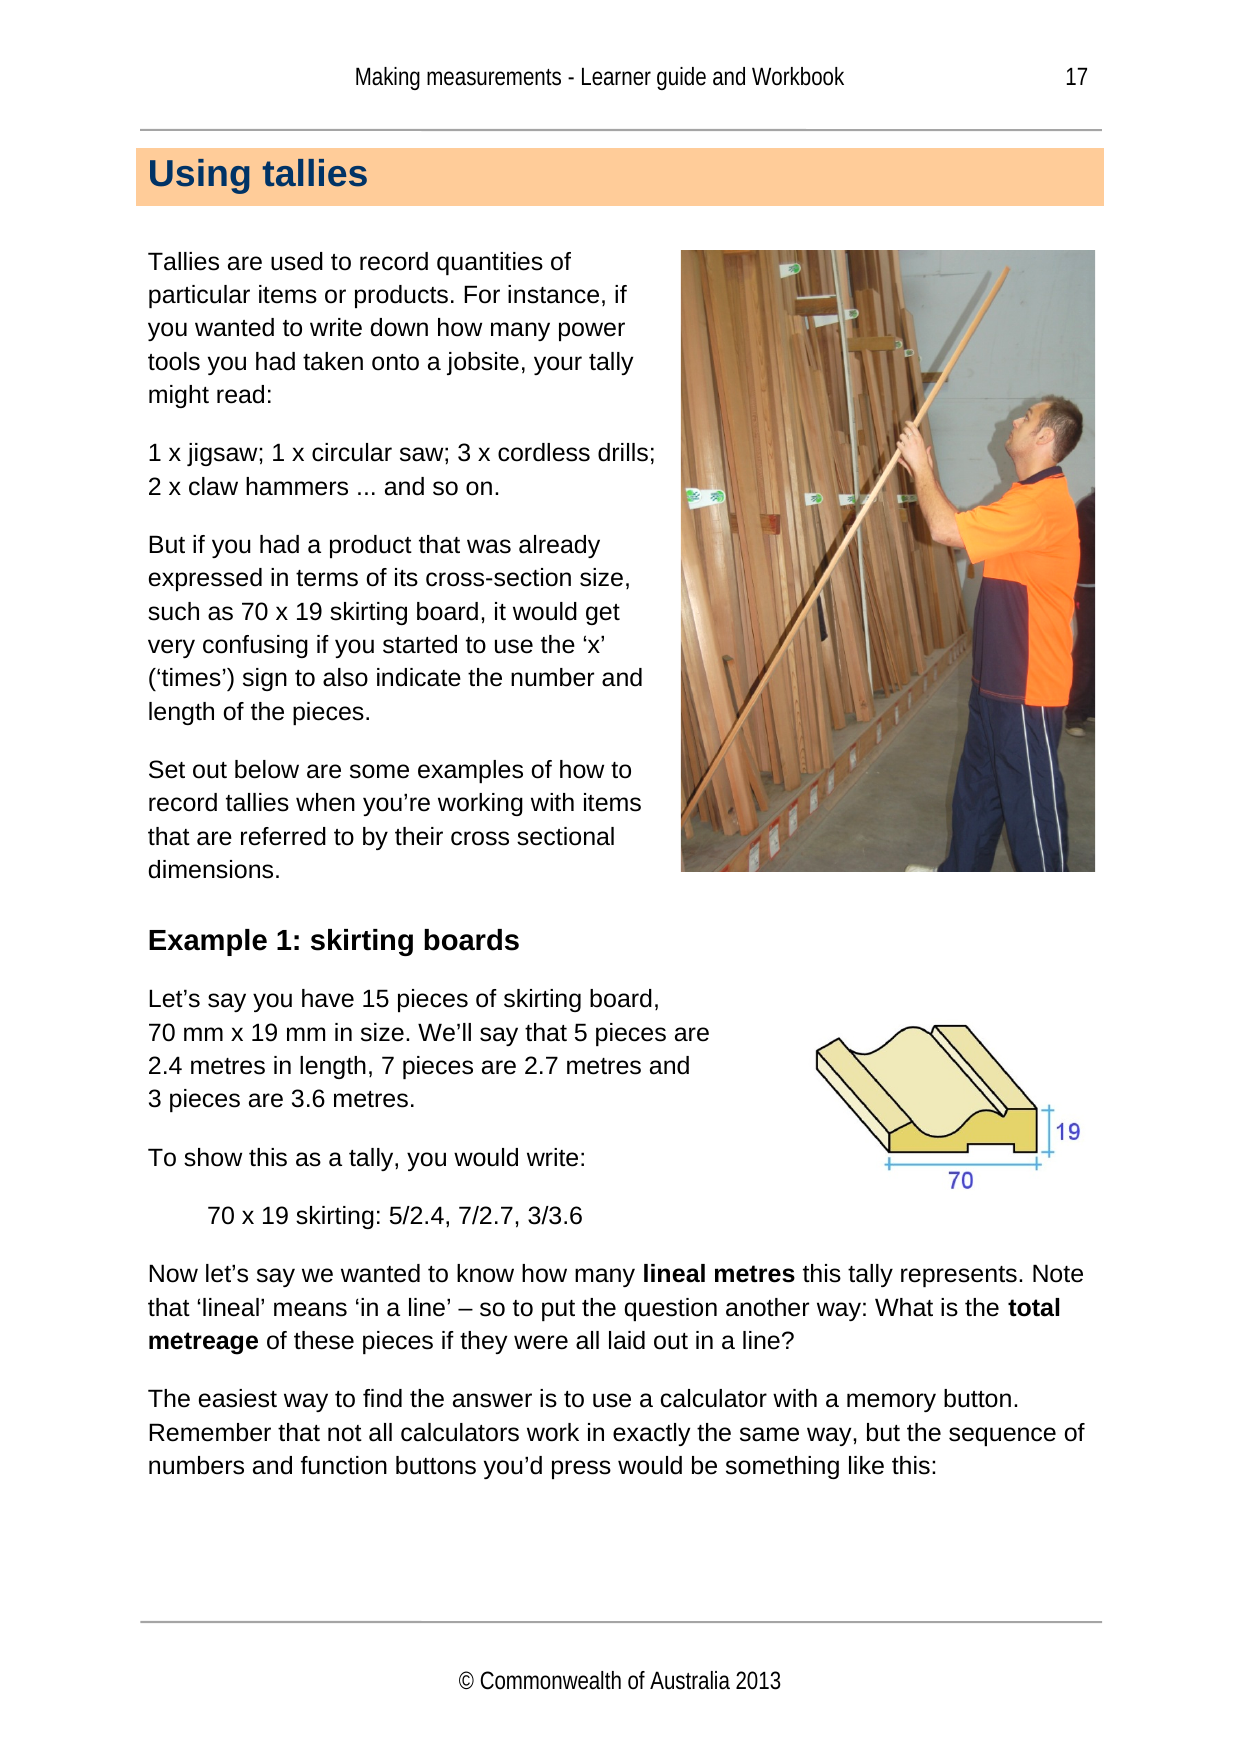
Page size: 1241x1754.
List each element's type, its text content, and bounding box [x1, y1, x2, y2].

text Now let’s say we wanted to know how many lineal metres this tally represents. Note that ‘lineal’ means ‘in a line’ – so to put the question another way: What is the total metreage of these pieces if they were all laid out in a line? [148, 1256, 1092, 1356]
text Set out below are some examples of how to record tallies when you’re working with items that are referred to by their cross sectional dimensions. [148, 752, 1092, 885]
subtitle Example 1: skirting boards [148, 923, 1092, 956]
text 70 x 19 skirting: 5/2.4, 7/2.7, 3/3.6 [148, 1198, 1092, 1231]
text But if you had a product that was already expressed in terms of its cross-section size, such as 70 x 19 skirting board, it would get very confusing if you started to use the ‘x’ (‘times’) sign to also indicate the number and length of the pieces. [148, 527, 680, 727]
text 1 x jigsaw; 1 x circular saw; 3 x cordless drills; 2 x claw hammers ... and so on. [148, 435, 680, 502]
picture [799, 981, 1096, 1216]
table_header Using tallies [136, 148, 1104, 206]
text The easiest way to find the answer is to use a calculator with a memory button. Remember that not all calculators work in exactly the same way, but the sequence of numbers and function buttons you’d press would be something like this: [148, 1381, 1092, 1481]
text To show this as a tally, you would write: [148, 1139, 799, 1173]
text Let’s say you have 15 pieces of skirting board, 70 mm x 19 mm in size. We’ll say that 5 pieces are 2.4 metres in length, 7 pieces are 2.7 metres and 3 pieces are 3.6 metres. [148, 981, 799, 1114]
text Tallies are used to record quantities of particular items or products. For instance, if you wanted to write down how many power tools you had taken onto a jobsite, your tally might read: [148, 243, 1092, 410]
